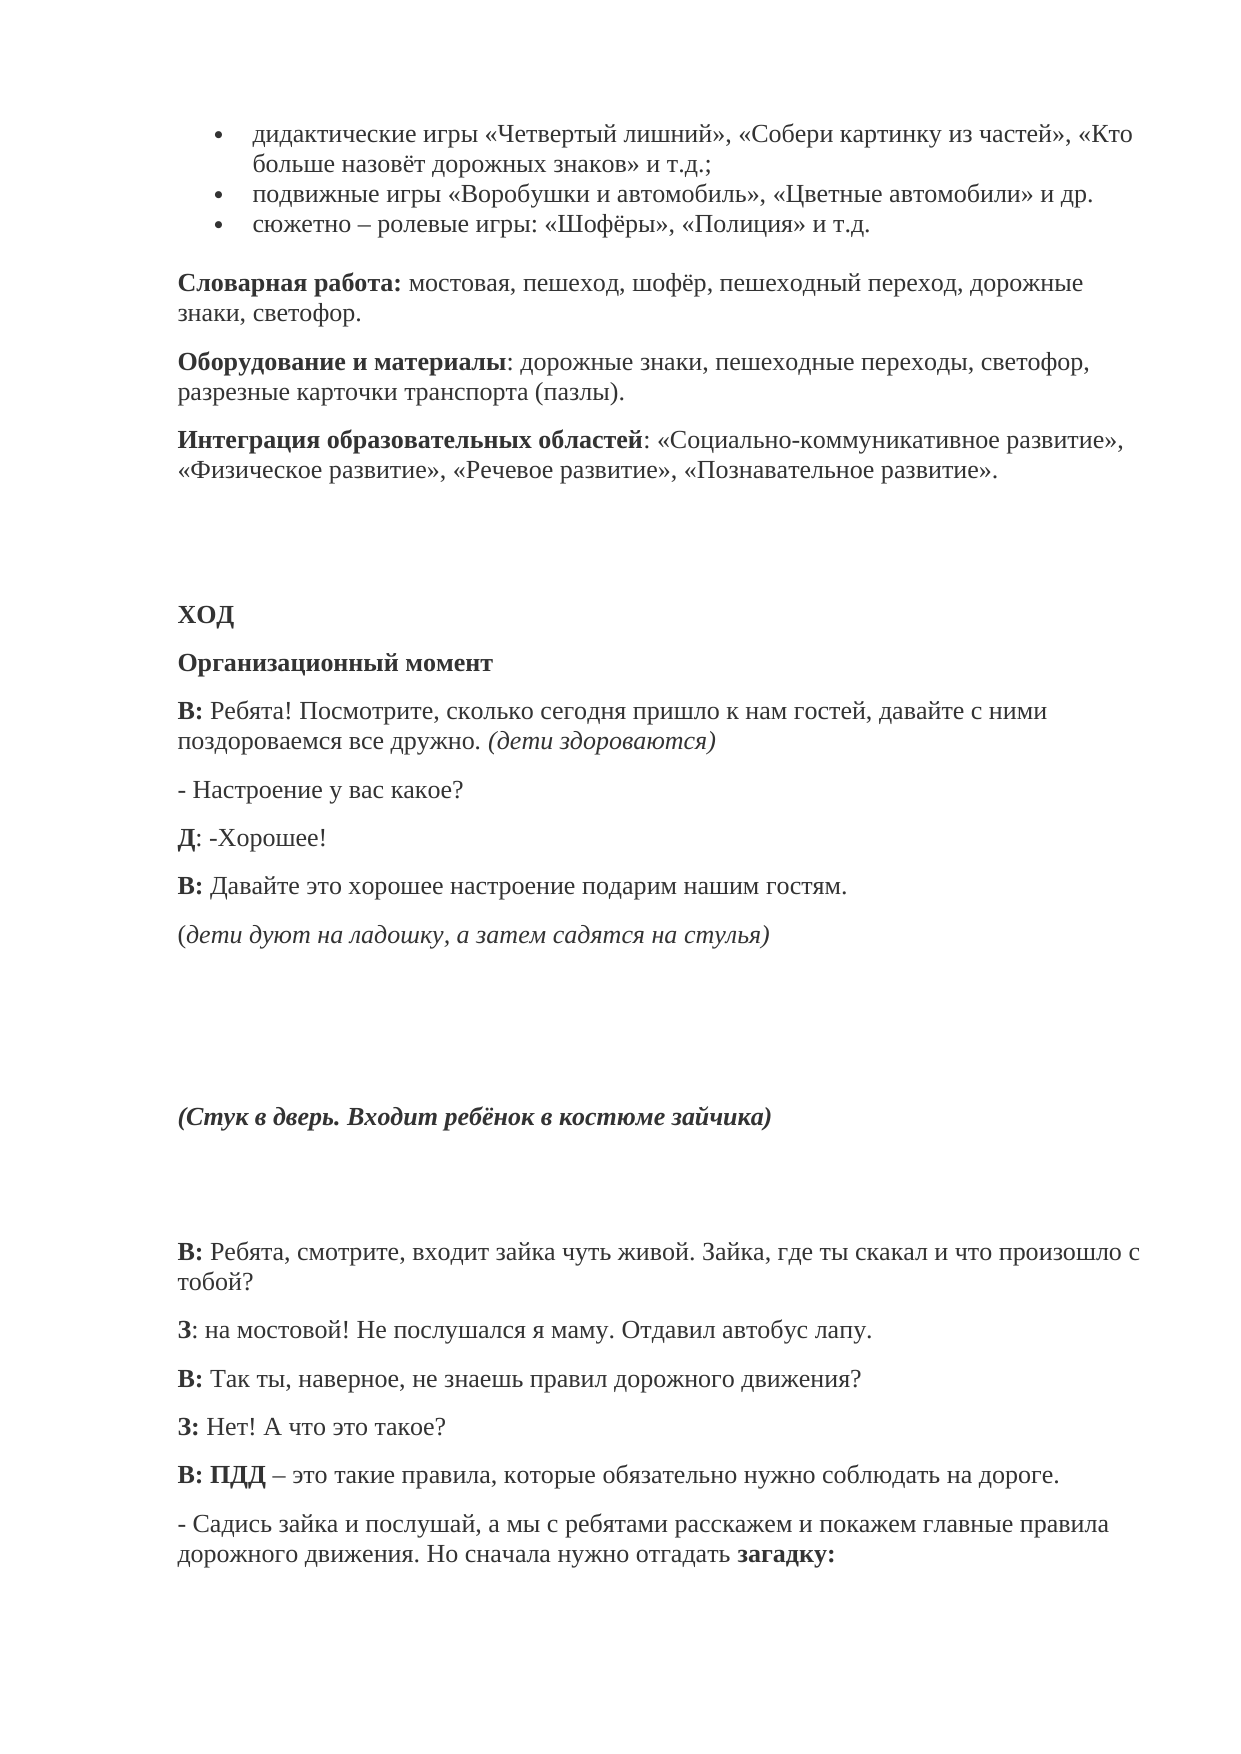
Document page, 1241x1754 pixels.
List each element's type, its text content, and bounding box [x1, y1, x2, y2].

list дидактические игры «Четвертый лишний», «Собери картинку из частей», «Кто больше назовёт дорожных знаков» и т.д.; [215, 118, 1152, 178]
list сюжетно – ролевые игры: «Шофёры», «Полиция» и т.д. [215, 208, 1152, 238]
text ХОД [177, 599, 1152, 629]
list подвижные игры «Воробушки и автомобиль», «Цветные автомобили» и др. [215, 178, 1152, 208]
text Словарная работа: мостовая, пешеход, шофёр, пешеходный переход, дорожные знаки, светофор. [177, 267, 1152, 327]
text Оборудование и материалы: дорожные знаки, пешеходные переходы, светофор, разрезные карточки транспорта (пазлы). [177, 346, 1152, 406]
text В: Давайте это хорошее настроение подарим нашим гостям. [177, 870, 1152, 900]
text В: ПДД – это такие правила, которые обязательно нужно соблюдать на дороге. [177, 1459, 1152, 1489]
text З: на мостовой! Не послушался я маму. Отдавил автобус лапу. [177, 1314, 1152, 1344]
text - Садись зайка и послушай, а мы с ребятами расскажем и покажем главные правила дорожного движения. Но сначала нужно отгадать загадку: [177, 1508, 1152, 1568]
text В: Так ты, наверное, не знаешь правил дорожного движения? [177, 1363, 1152, 1393]
text Д: -Хорошее! [177, 822, 1152, 852]
text В: Ребята, смотрите, входит зайка чуть живой. Зайка, где ты скакал и что произошло с тобой? [177, 1236, 1152, 1296]
text В: Ребята! Посмотрите, сколько сегодня пришло к нам гостей, давайте с ними поздороваемся все дружно. (дети здороваются) [177, 695, 1152, 755]
text (Стук в дверь. Входит ребёнок в костюме зайчика) [177, 1101, 1152, 1131]
text З: Нет! А что это такое? [177, 1411, 1152, 1441]
text - Настроение у вас какое? [177, 774, 1152, 804]
text (дети дуют на ладошку, а затем садятся на стулья) [177, 919, 1152, 949]
text Организационный момент [177, 647, 1152, 677]
text Интеграция образовательных областей: «Социально-коммуникативное развитие», «Физическое развитие», «Речевое развитие», «Познавательное развитие». [177, 424, 1152, 484]
